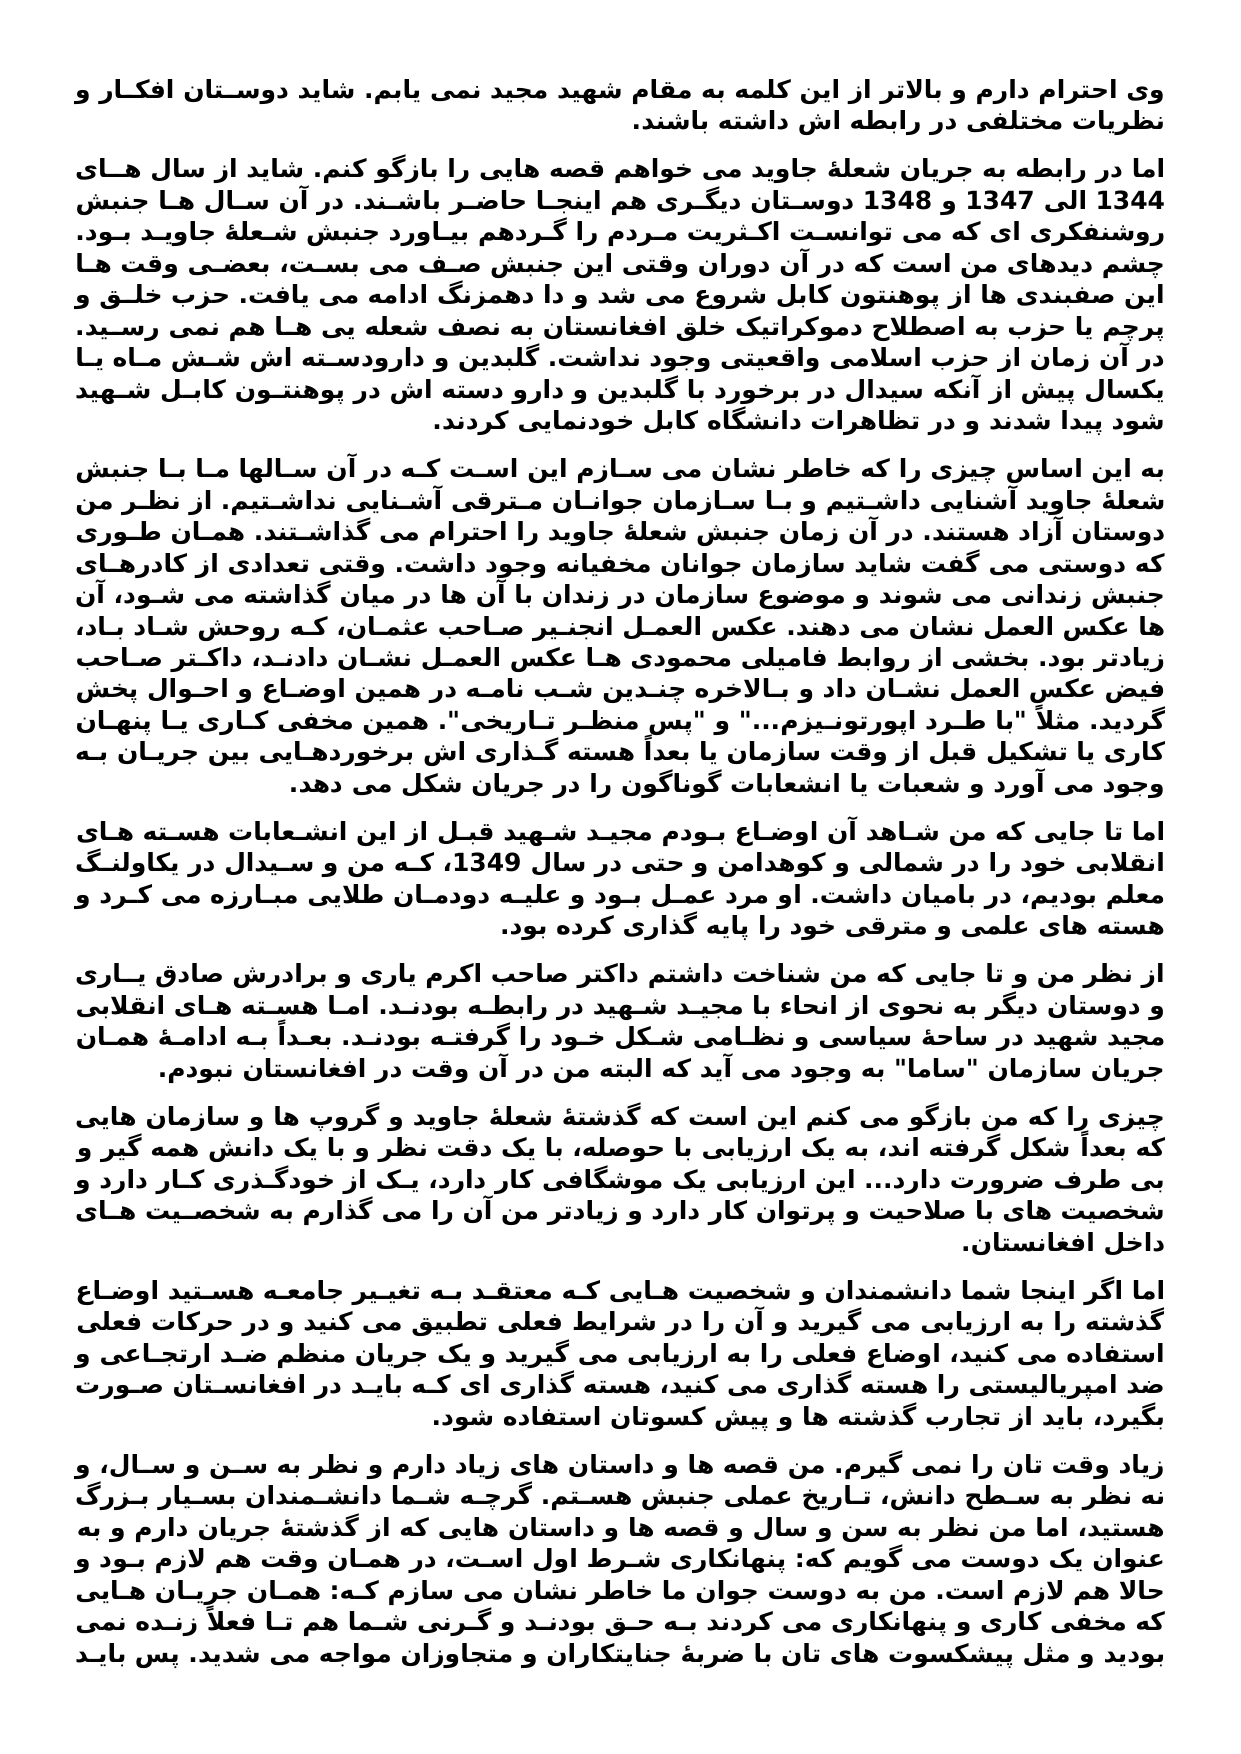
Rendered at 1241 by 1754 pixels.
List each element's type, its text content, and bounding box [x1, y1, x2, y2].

text چیزی را که من بازگو می کنم این است که گذشتۀ شعلۀ جاوید و گروپ ها و سازمان هایی که بعداً شکل گرفته اند، به یک ارزیابی با حوصله، با یک دقت نظر و با یک دانش همه گیر و بی طرف ضرورت دارد... این ارزیابی یک موشگافی کار دارد، یک از خودگذری کار دارد و شخصیت های با صلاحیت و پرتوان کار دارد و زیادتر من آن را می گذارم به شخصیت های داخل افغانستان. [75, 1102, 1165, 1257]
text از نظر من و تا جایی که من شناخت داشتم داکتر صاحب اکرم یاری و برادرش صادق یاری و دوستان دیگر به نحوی از انحاء با مجید شهید در رابطه بودند. اما هسته های انقلابی مجید شهید در ساحۀ سیاسی و نظامی شکل خود را گرفته بودند. بعداً به ادامۀ همان جریان سازمان "ساما" به وجود می آید که البته من در آن وقت در افغانستان نبودم. [75, 959, 1165, 1083]
text اما اگر اینجا شما دانشمندان و شخصیت هایی که معتقد به تغییر جامعه هستید اوضاع گذشته را به ارزیابی می گیرید و آن را در شرایط فعلی تطبیق می کنید و در حرکات فعلی استفاده می کنید، اوضاع فعلی را به ارزیابی می گیرید و یک جریان منظم ضد ارتجاعی و ضد امپریالیستی را هسته گذاری می کنید، هسته گذاری ای که باید در افغانستان صورت بگیرد، باید از تجارب گذشته ها و پیش کسوتان استفاده شود. [75, 1276, 1165, 1431]
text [75, 75, 1165, 136]
text به این اساس چیزی را که خاطر نشان می سازم این است که در آن سالها ما با جنبش شعلۀ جاوید آشنایی داشتیم و با سازمان جوانان مترقی آشنایی نداشتیم. از نظر من دوستان آزاد هستند. در آن زمان جنبش شعلۀ جاوید را احترام می گذاشتند. همان طوری که دوستی می گفت شاید سازمان جوانان مخفیانه وجود داشت. وقتی تعدادی از کادرهای جنبش زندانی می شوند و موضوع سازمان در زندان با آن ها در میان گذاشته می شود، آن ها عکس العمل نشان می دهند. عکس العمل انجنیر صاحب عثمان، که روحش شاد باد، زیادتر بود. بخشی از روابط فامیلی محمودی ها عکس العمل نشان دادند، داکتر صاحب فیض عکس العمل نشان داد و بالاخره چندین شب نامه در همین اوضاع و احوال پخش گردید. مثلاً "با طرد اپورتونیزم..." و "پس منظر تاریخی". همین مخفی کاری یا پنهان کاری یا تشکیل قبل از وقت سازمان یا بعداً هسته گذاری اش برخوردهایی بین جریان به وجود می آورد و شعبات یا انشعابات گوناگون را در جریان شکل می دهد. [75, 454, 1165, 798]
text اما تا جایی که من شاهد آن اوضاع بودم مجید شهید قبل از این انشعابات هسته های انقلابی خود را در شمالی و کوهدامن و حتی در سال 1349، که من و سیدال در یکاولنگ معلم بودیم، در بامیان داشت. او مرد عمل بود و علیه دودمان طلایی مبارزه می کرد و هسته های علمی و مترقی خود را پایه گذاری کرده بود. [75, 817, 1165, 941]
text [75, 1450, 1165, 1668]
text اما در رابطه به جریان شعلۀ جاوید می خواهم قصه هایی را بازگو کنم. شاید از سال های 1344 الی 1347 و 1348 دوستان دیگری هم اینجا حاضر باشند. در آن سال ها جنبش روشنفکری ای که می توانست اکثریت مردم را گردهم بیاورد جنبش شعلۀ جاوید بود. چشم دیدهای من است که در آن دوران وقتی این جنبش صف می بست، بعضی وقت ها این صفبندی ها از پوهنتون کابل شروع می شد و دا دهمزنگ ادامه می یافت. حزب خلق و پرچم یا حزب به اصطلاح دموکراتیک خلق افغانستان به نصف شعله یی ها هم نمی رسید. در آن زمان از حزب اسلامی واقعیتی وجود نداشت. گلبدین و دارودسته اش شش ماه یا یکسال پیش از آنکه سیدال در برخورد با گلبدین و دارو دسته اش در پوهنتون کابل شهید شود پیدا شدند و در تظاهرات دانشگاه کابل خودنمایی کردند. [75, 154, 1165, 435]
